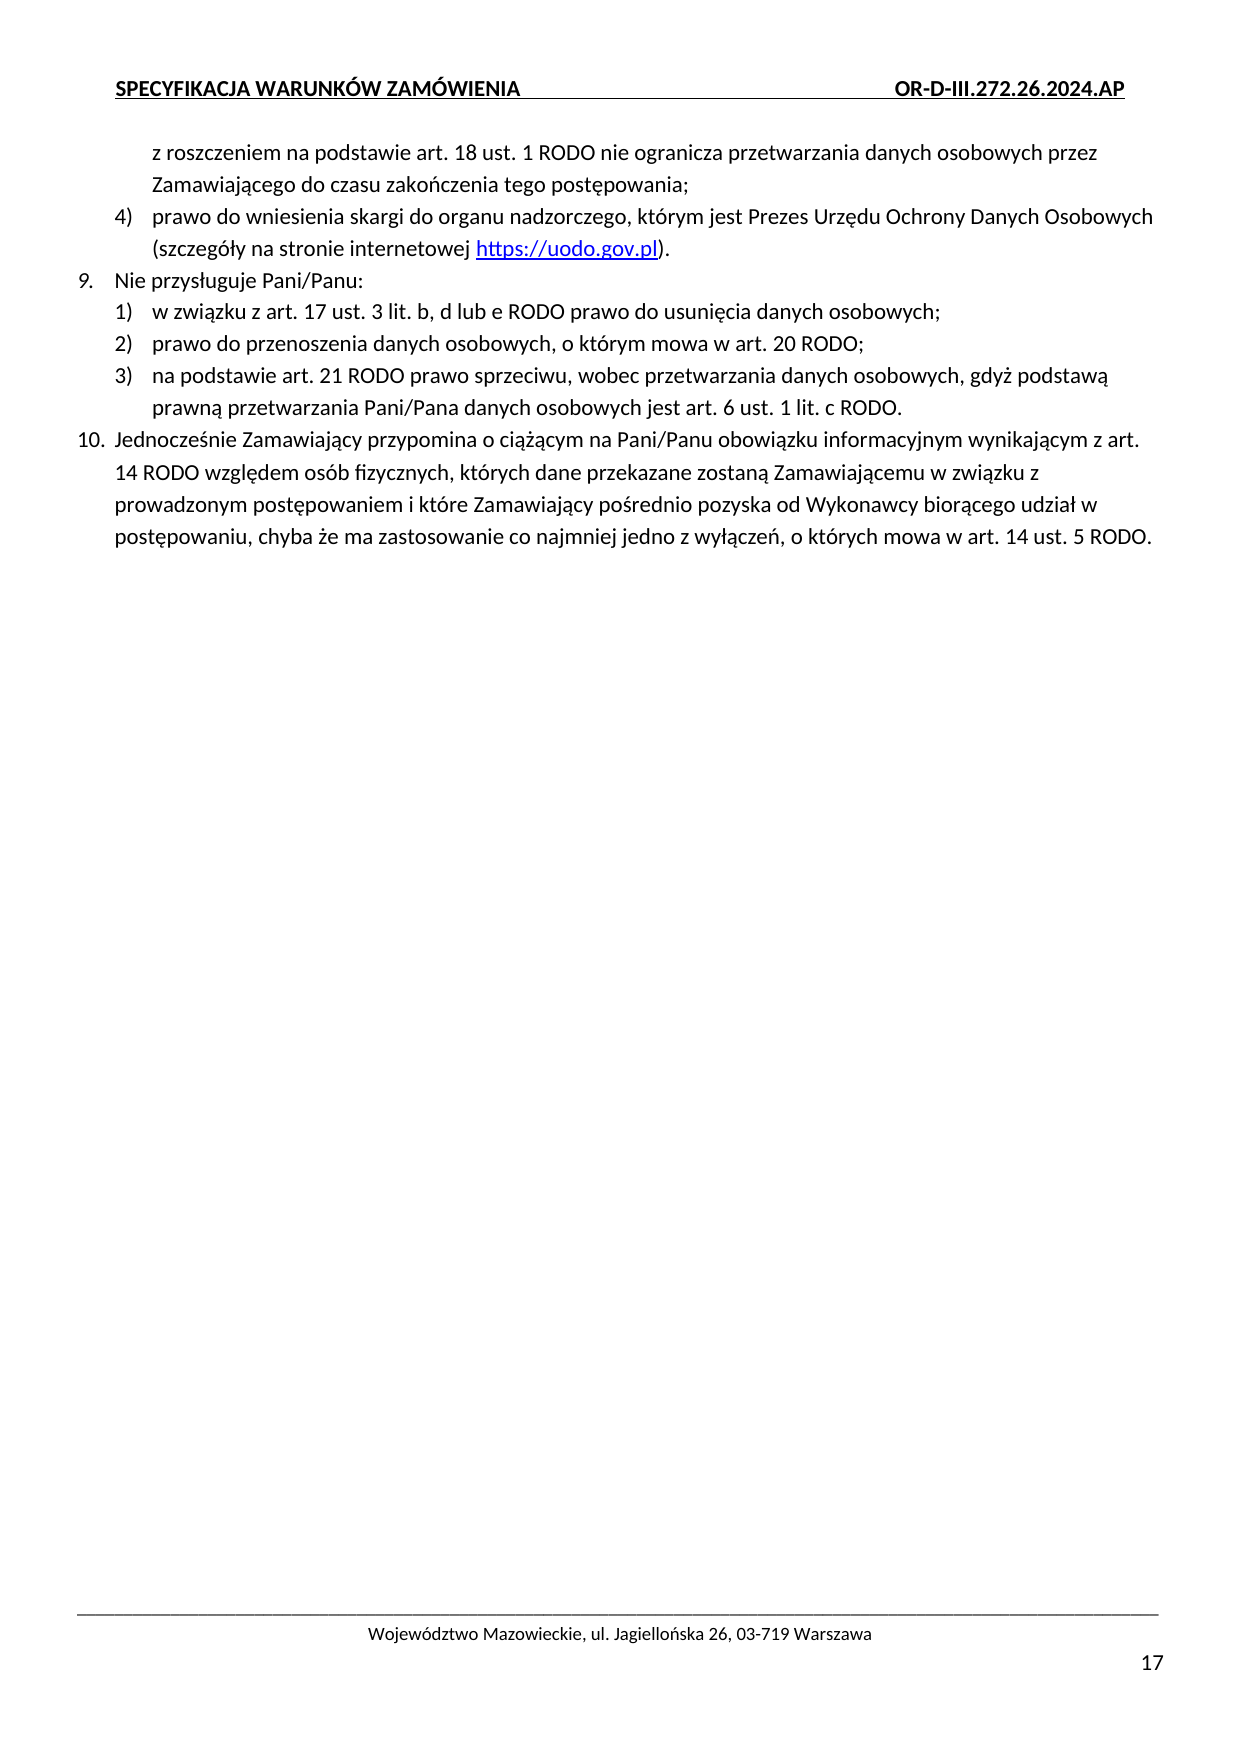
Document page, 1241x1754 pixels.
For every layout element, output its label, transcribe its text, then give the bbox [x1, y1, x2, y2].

list prawo do przenoszenia danych osobowych, o którym mowa w art. 20 RODO; [114, 329, 1163, 357]
list Jednocześnie Zamawiający przypomina o ciążącym na Pani/Panu obowiązku informacyjnym wynikającym z art. 14 RODO względem osób fizycznych, których dane przekazane zostaną Zamawiającemu w związku z prowadzonym postępowaniem i które Zamawiający pośrednio pozyska od Wykonawcy biorącego udział w postępowaniu, chyba że ma zastosowanie co najmniej jedno z wyłączeń, o których mowa w art. 14 ust. 5 RODO. [77, 426, 1163, 550]
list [114, 138, 1163, 198]
list w związku z art. 17 ust. 3 lit. b, d lub e RODO prawo do usunięcia danych osobowych; [114, 297, 1163, 325]
list prawo do wniesienia skargi do organu nadzorczego, którym jest Prezes Urzędu Ochrony Danych Osobowych (szczegóły na stronie internetowej https://uodo.gov.pl). [114, 202, 1163, 262]
list na podstawie art. 21 RODO prawo sprzeciwu, wobec przetwarzania danych osobowych, gdyż podstawą prawną przetwarzania Pani/Pana danych osobowych jest art. 6 ust. 1 lit. c RODO. [114, 361, 1163, 421]
list Nie przysługuje Pani/Panu: [77, 267, 1163, 294]
